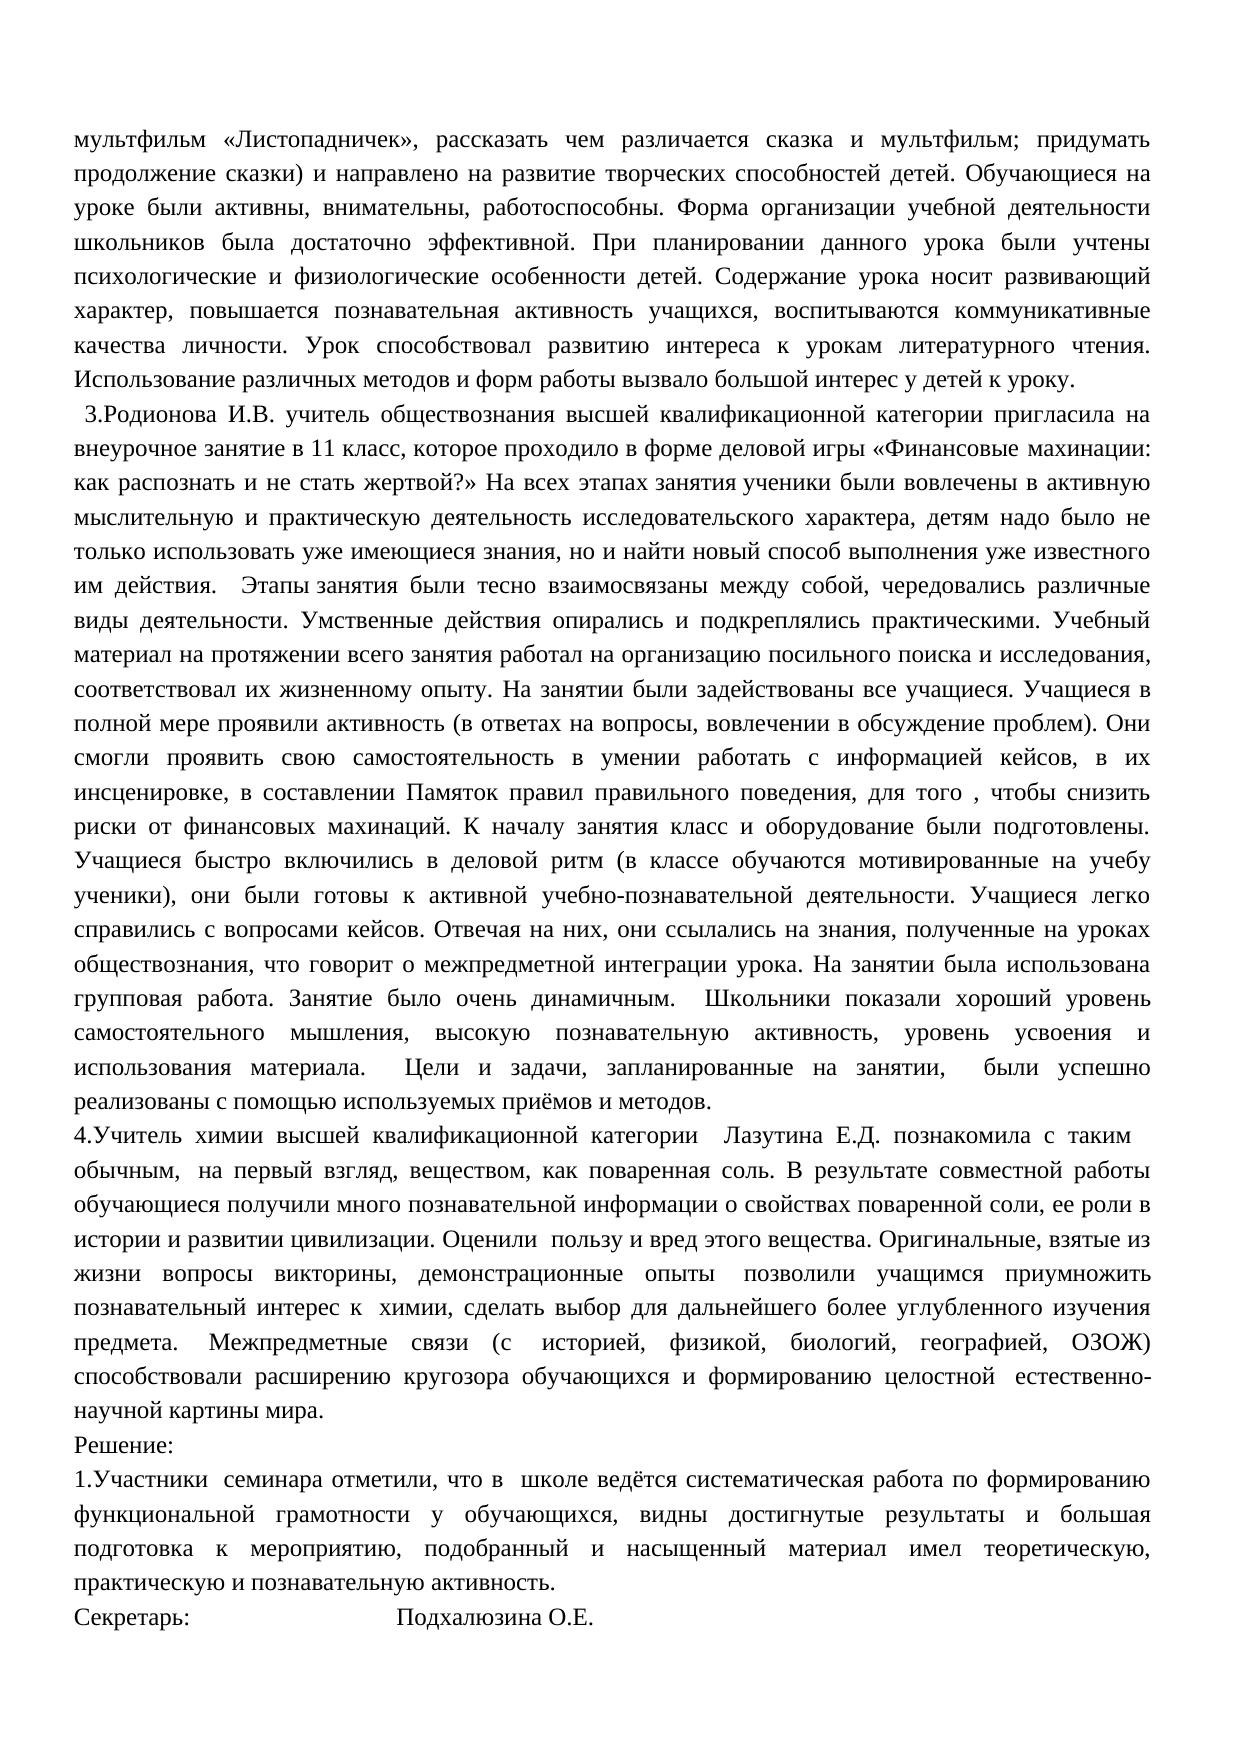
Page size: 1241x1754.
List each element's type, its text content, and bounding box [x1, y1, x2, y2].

text Решение: [74, 1424, 1152, 1459]
text Секретарь: Подхалюзина О.Е. [74, 1596, 1152, 1631]
text 1.Участники семинара отметили, что в школе ведётся систематическая работа по формированию функциональной грамотности у обучающихся, видны достигнутые результаты и большая подготовка к мероприятию, подобранный и насыщенный материал имел теоретическую, практическую и познавательную активность. [74, 1459, 1152, 1596]
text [74, 118, 1152, 393]
text 4.Учитель химии высшей квалификационной категории Лазутина Е.Д. познакомила с таким обычным, на первый взгляд, веществом, как поваренная соль. В результате совместной работы обучающиеся получили много познавательной информации о свойствах поваренной соли, ее роли в истории и развитии цивилизации. Оценили пользу и вред этого вещества. Оригинальные, взятые из жизни вопросы викторины, демонстрационные опыты позволили учащимся приумножить познавательный интерес к химии, сделать выбор для дальнейшего более углубленного изучения предмета. Межпредметные связи (с историей, физикой, биологий, географией, ОЗОЖ) способствовали расширению кругозора обучающихся и формированию целостной естественно-научной картины мира. [74, 1115, 1152, 1424]
text 3.Родионова И.В. учитель обществознания высшей квалификационной категории пригласила на внеурочное занятие в 11 класс, которое проходило в форме деловой игры «Финансовые махинации: как распознать и не стать жертвой?» На всех этапах занятия ученики были вовлечены в активную мыслительную и практическую деятельность исследовательского характера, детям надо было не только использовать уже имеющиеся знания, но и найти новый способ выполнения уже известного им действия. Этапы занятия были тесно взаимосвязаны между собой, чередовались различные виды деятельности. Умственные действия опирались и подкреплялись практическими. Учебный материал на протяжении всего занятия работал на организацию посильного поиска и исследования, соответствовал их жизненному опыту. На занятии были задействованы все учащиеся. Учащиеся в полной мере проявили активность (в ответах на вопросы, вовлечении в обсуждение проблем). Они смогли проявить свою самостоятельность в умении работать с информацией кейсов, в их инсценировке, в составлении Памяток правил правильного поведения, для того , чтобы снизить риски от финансовых махинаций. К началу занятия класс и оборудование были подготовлены. Учащиеся быстро включились в деловой ритм (в классе обучаются мотивированные на учебу ученики), они были готовы к активной учебно-познавательной деятельности. Учащиеся легко справились с вопросами кейсов. Отвечая на них, они ссылались на знания, полученные на уроках обществознания, что говорит о межпредметной интеграции урока. На занятии была использована групповая работа. Занятие было очень динамичным. Школьники показали хороший уровень самостоятельного мышления, высокую познавательную активность, уровень усвоения и использования материала. Цели и задачи, запланированные на занятии, были успешно реализованы с помощью используемых приёмов и методов. [74, 393, 1152, 1115]
